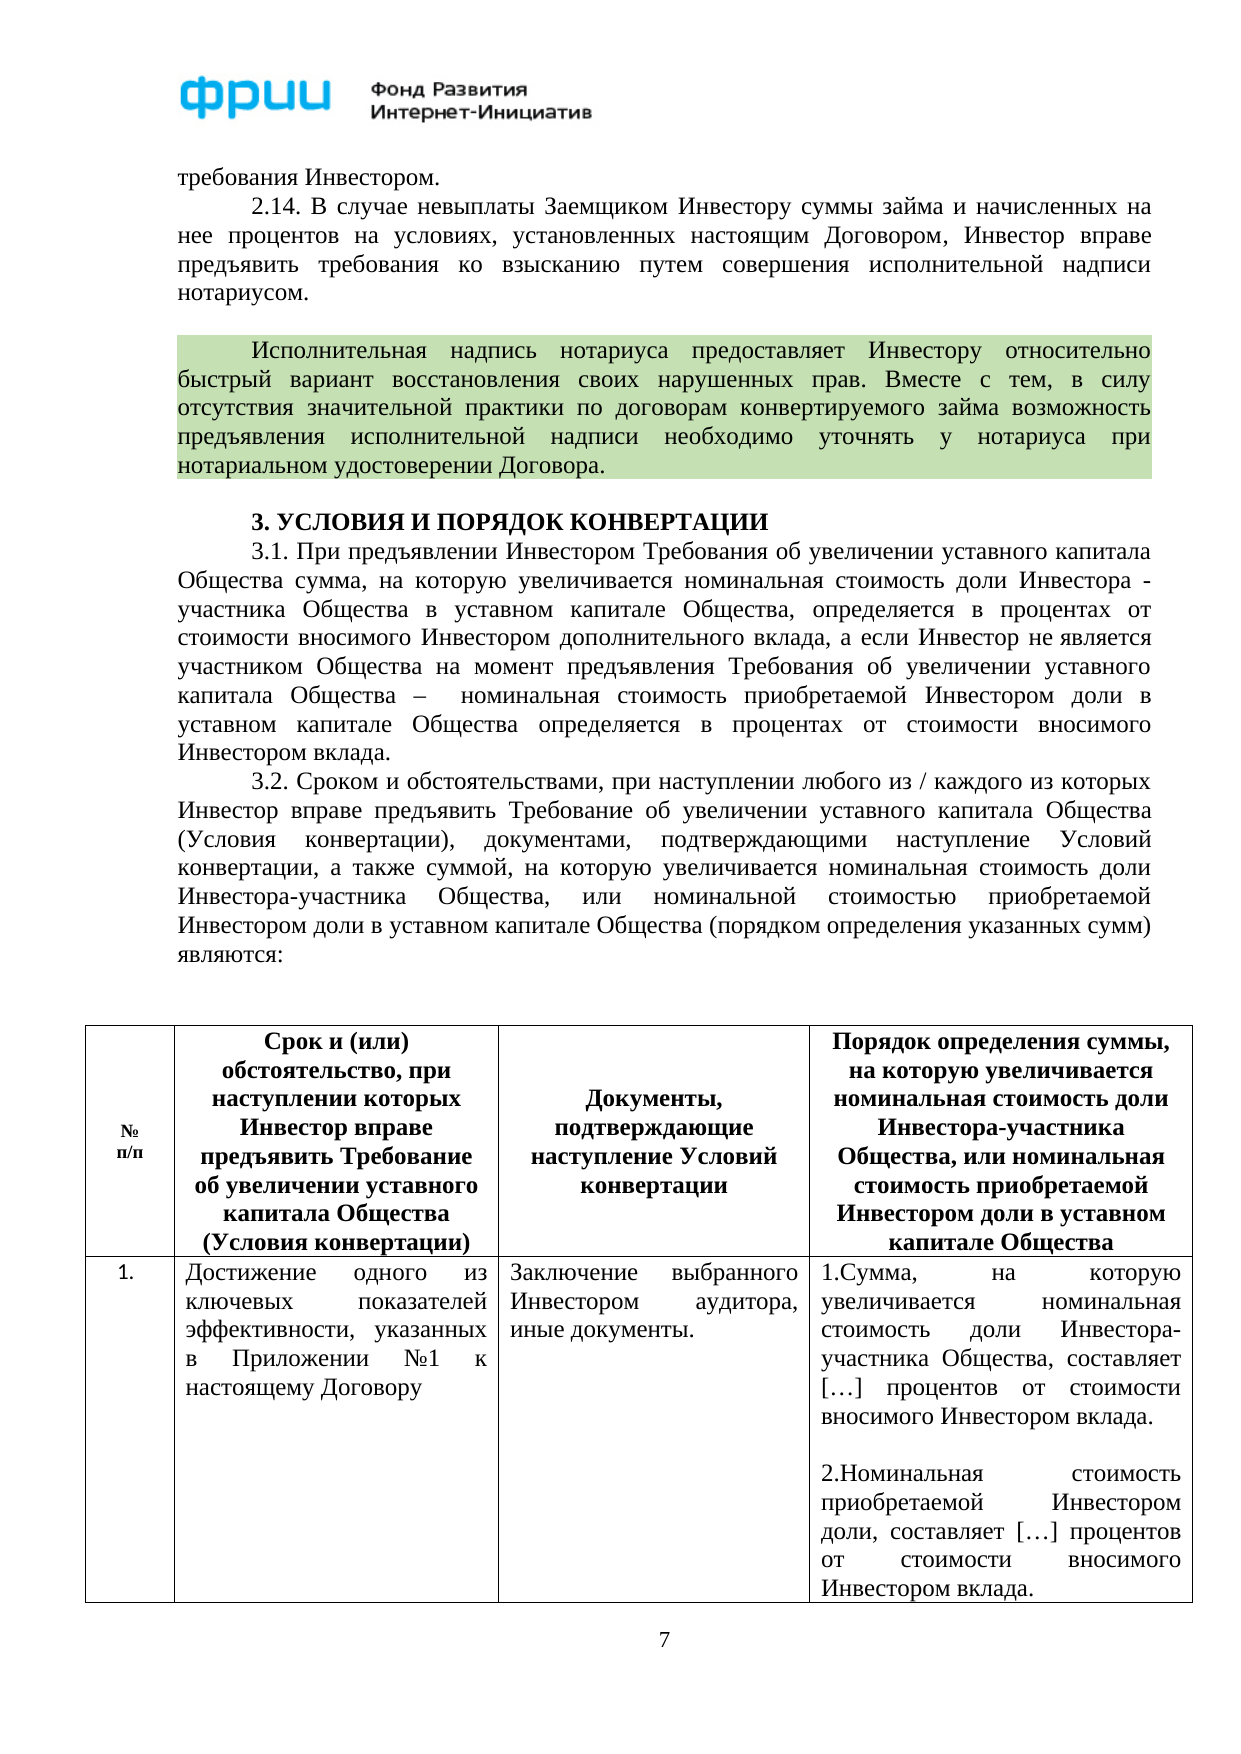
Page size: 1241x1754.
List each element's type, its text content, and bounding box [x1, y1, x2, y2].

text 3. УСЛОВИЯ И ПОРЯДОК КОНВЕРТАЦИИ [177, 507, 1152, 536]
picture [177, 73, 605, 128]
table_header Срок и (или) обстоятельство, при наступлении которых Инвестор вправе предъявить Требование об увеличении уставного капитала Общества (Условия конвертации) [175, 1026, 498, 1256]
text Исполнительная надпись нотариуса предоставляет Инвестору относительно быстрый вариант восстановления своих нарушенных прав. Вместе с тем, в силу отсутствия значительной практики по договорам конвертируемого займа возможность предъявления исполнительной надписи необходимо уточнять у нотариуса при нотариальном удостоверении Договора. [177, 335, 1152, 479]
text 2.14. В случае невыплаты Заемщиком Инвестору суммы займа и начисленных на нее процентов на условиях, установленных настоящим Договором, Инвестор вправе предъявить требования ко взысканию путем совершения исполнительной надписи нотариусом. [177, 191, 1152, 306]
table_cell Достижение одного из ключевых показателей эффективности, указанных в Приложении №1 к настоящему Договору [175, 1257, 498, 1602]
table_header № п/п [86, 1026, 174, 1256]
text 3.2. Сроком и обстоятельствами, при наступлении любого из / каждого из которых Инвестор вправе предъявить Требование об увеличении уставного капитала Общества (Условия конвертации), документами, подтверждающими наступление Условий конвертации, а также суммой, на которую увеличивается номинальная стоимость доли Инвестора-участника Общества, или номинальной стоимостью приобретаемой Инвестором доли в уставном капитале Общества (порядком определения указанных сумм) являются: [177, 766, 1152, 967]
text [177, 162, 1152, 191]
table_header Порядок определения суммы, на которую увеличивается номинальная стоимость доли Инвестора-участника Общества, или номинальная стоимость приобретаемой Инвестором доли в уставном капитале Общества [810, 1026, 1192, 1256]
text 3.1. При предъявлении Инвестором Требования об увеличении уставного капитала Общества сумма, на которую увеличивается номинальная стоимость доли Инвестора - участника Общества в уставном капитале Общества, определяется в процентах от стоимости вносимого Инвестором дополнительного вклада, а если Инвестор не является участником Общества на момент предъявления Требования об увеличении уставного капитала Общества – номинальная стоимость приобретаемой Инвестором доли в уставном капитале Общества определяется в процентах от стоимости вносимого Инвестором вклада. [177, 536, 1152, 766]
table_cell 1.Сумма, на которую увеличивается номинальная стоимость доли Инвестора-участника Общества, составляет […] процентов от стоимости вносимого Инвестором вклада. 2.Номинальная стоимость приобретаемой Инвестором доли, составляет […] процентов от стоимости вносимого Инвестором вклада. [810, 1257, 1192, 1602]
table_cell [86, 1257, 174, 1602]
table_cell Заключение выбранного Инвестором аудитора, иные документы. [499, 1257, 809, 1602]
table_header Документы, подтверждающие наступление Условий конвертации [499, 1026, 809, 1256]
